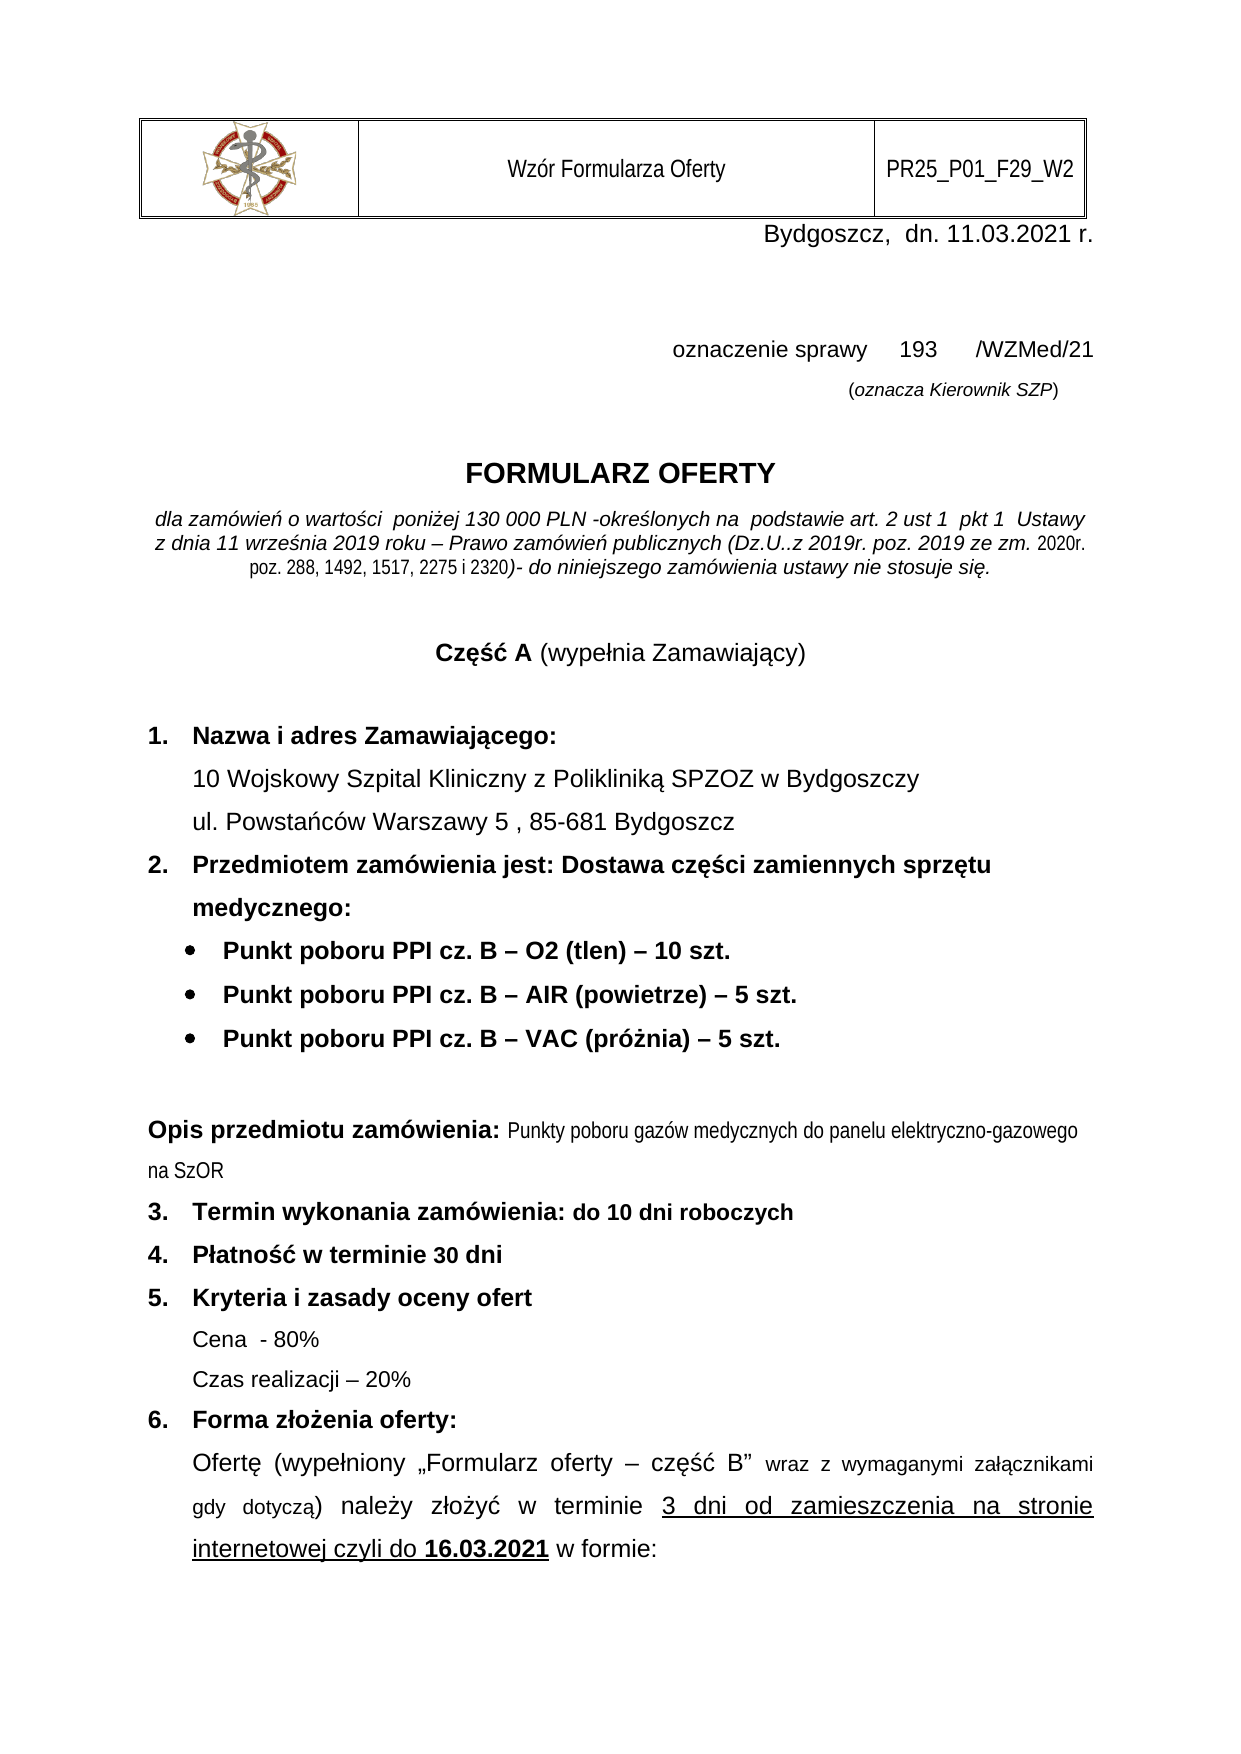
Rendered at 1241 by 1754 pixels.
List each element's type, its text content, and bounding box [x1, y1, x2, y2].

table_header [142, 121, 202, 216]
list Punkt poboru PPI cz. B – AIR (powietrze) – 5 szt. [185, 980, 1094, 1010]
text Opis przedmiotu zamówienia: Punkty poboru gazów medycznych do panelu elektryczno-gazowego na SzOR [148, 1115, 1094, 1184]
text (oznacza Kierownik SZP) [812, 379, 1094, 400]
text Bydgoszcz, dn. 11.03.2021 r. [148, 219, 1094, 247]
picture [202, 121, 297, 216]
text dla zamówień o wartości poniżej 130 000 PLN -określonych na podstawie art. 2 ust 1 pkt 1 Ustawy z dnia 11 września 2019 roku – Prawo zamówień publicznych (Dz.U..z 2019r. poz. 2019 ze zm. 2020r. poz. 288, 1492, 1517, 2275 i 2320)- do niniejszego zamówienia ustawy nie stosuje się. [148, 507, 1093, 579]
text Część A (wypełnia Zamawiający) [148, 638, 1094, 667]
text ul. Powstańców Warszawy 5 , 85-681 Bydgoszcz [148, 807, 1094, 836]
list Forma złożenia oferty: [148, 1405, 1094, 1434]
text Ofertę (wypełniony „Formularz oferty – część B” wraz z wymaganymi załącznikami gdy dotyczą) należy złożyć w terminie 3 dni od zamieszczenia na stronie internetowej czyli do 16.03.2021 w formie: [192, 1448, 1094, 1563]
list Kryteria i zasady oceny ofert [148, 1283, 1094, 1312]
list Przedmiotem zamówienia jest: Dostawa części zamiennych sprzętu medycznego: [148, 850, 1094, 922]
table_header PR25_P01_F29_W2 [875, 121, 1084, 216]
table_header Wzór Formularza Oferty [359, 121, 874, 216]
text FORMULARZ OFERTY [148, 456, 1094, 490]
list Płatność w terminie 30 dni [148, 1240, 1094, 1269]
list Punkt poboru PPI cz. B – O2 (tlen) – 10 szt. [185, 936, 1094, 966]
list Punkt poboru PPI cz. B – VAC (próżnia) – 5 szt. [185, 1024, 1094, 1054]
text oznaczenie sprawy 193 /WZMed/21 [148, 336, 1094, 362]
text 10 Wojskowy Szpital Kliniczny z Polikliniką SPZOZ w Bydgoszczy [148, 764, 1094, 793]
table_header [297, 121, 358, 216]
list Termin wykonania zamówienia: do 10 dni roboczych [148, 1197, 1094, 1226]
text Czas realizacji – 20% [192, 1366, 1094, 1392]
text Cena - 80% [192, 1326, 1094, 1352]
list Nazwa i adres Zamawiającego: [148, 721, 1094, 749]
